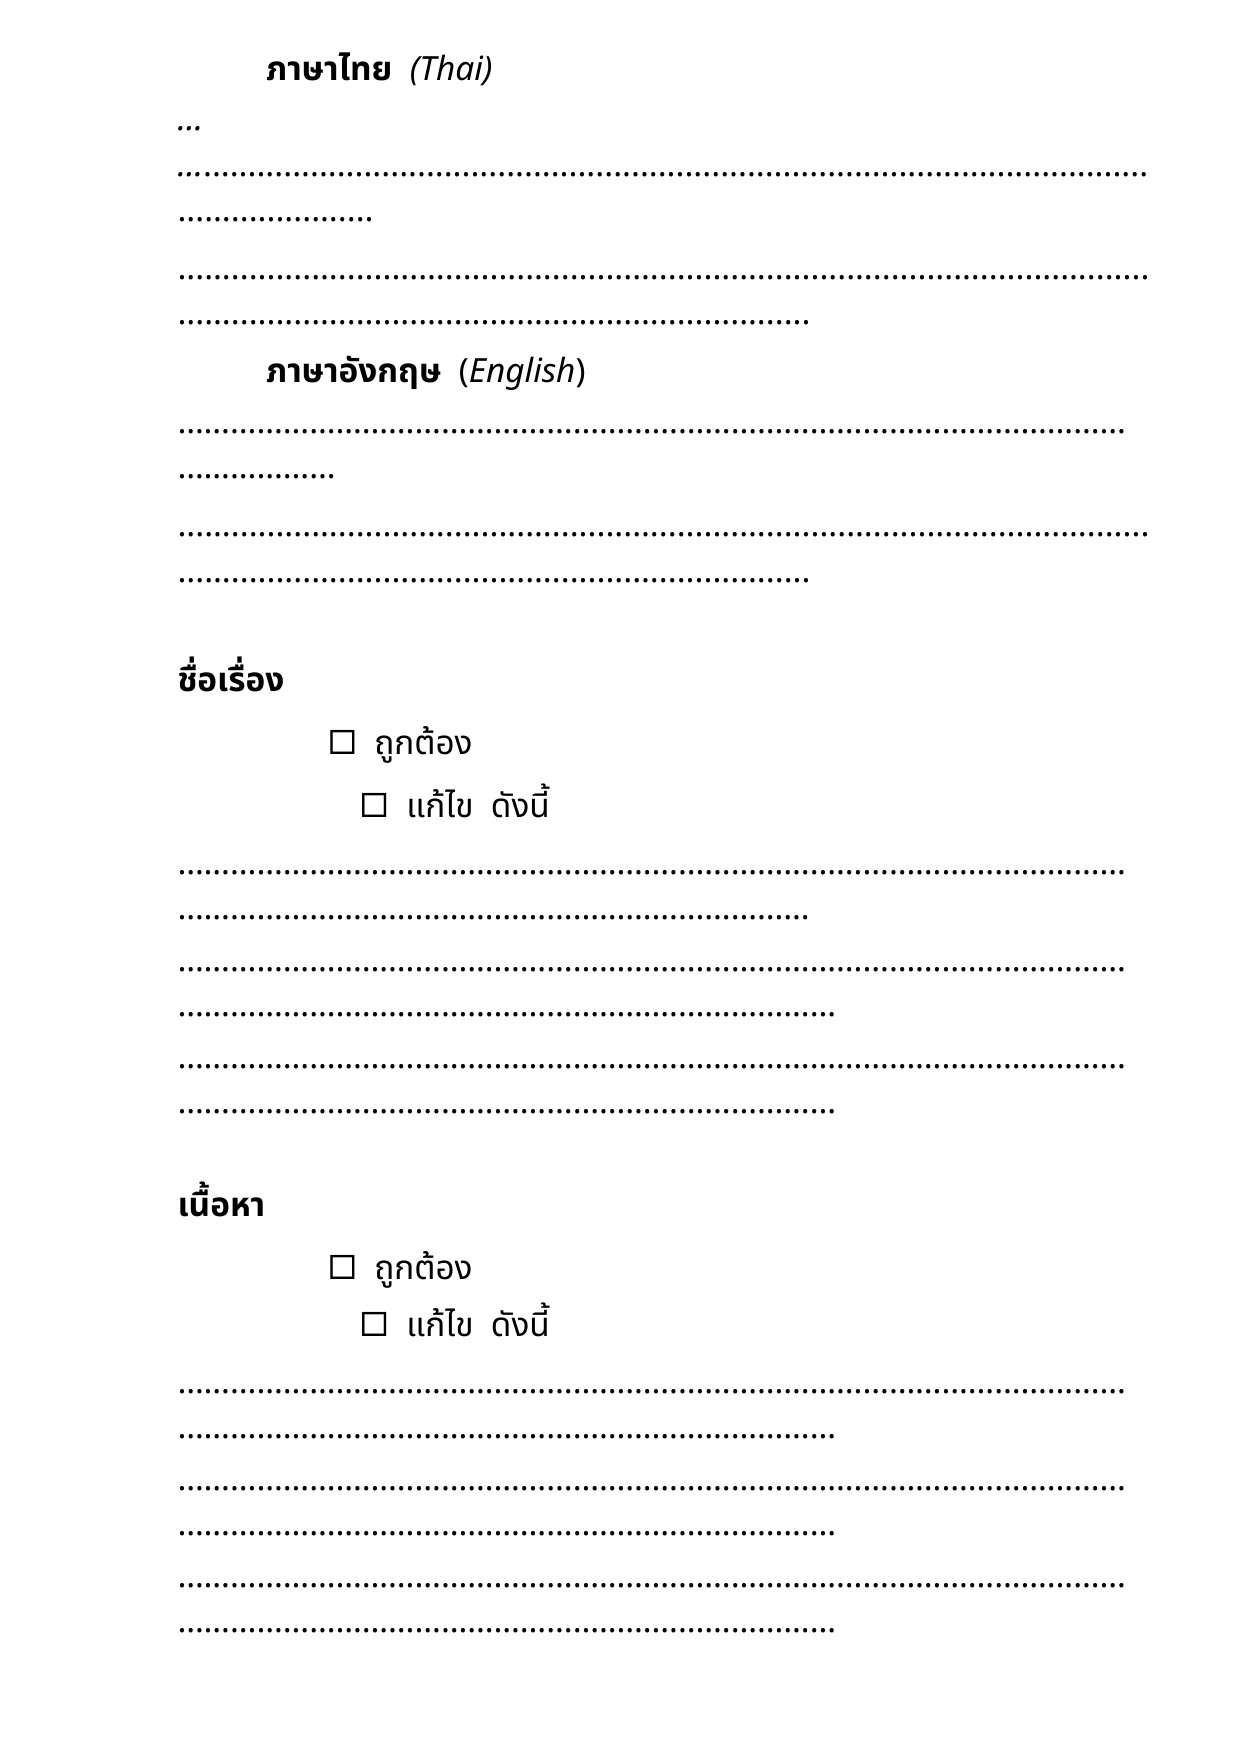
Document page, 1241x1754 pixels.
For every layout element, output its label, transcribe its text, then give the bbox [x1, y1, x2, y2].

text ………………………………………………………………………………………………………………………………………………………………… [177, 1033, 1152, 1123]
text แก้ไข ดังนี้ [177, 782, 1152, 832]
text แก้ไข ดังนี้ [177, 1301, 1152, 1351]
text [177, 1455, 1152, 1546]
text เนื้อหา [177, 1181, 1152, 1232]
text ภาษาไทย (Thai)……................................................................................................................................ [177, 44, 1152, 231]
text ถูกต้อง [177, 719, 1152, 769]
text ชื่อเรื่อง [177, 656, 1152, 706]
text ………………………………………………………………………………………………………………………………………………………………… [177, 936, 1152, 1026]
text .................................................................................................................................................................................... [177, 501, 1152, 592]
text ถูกต้อง [177, 1244, 1152, 1295]
text ……………………………………………………………………………………………………………………………………………………………… [177, 838, 1152, 929]
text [177, 1552, 1152, 1643]
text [177, 1358, 1152, 1448]
text .................................................................................................................................................................................... [177, 244, 1152, 334]
text ภาษาอังกฤษ (English)……………………………………………………………………………………………………………… [177, 347, 1152, 488]
